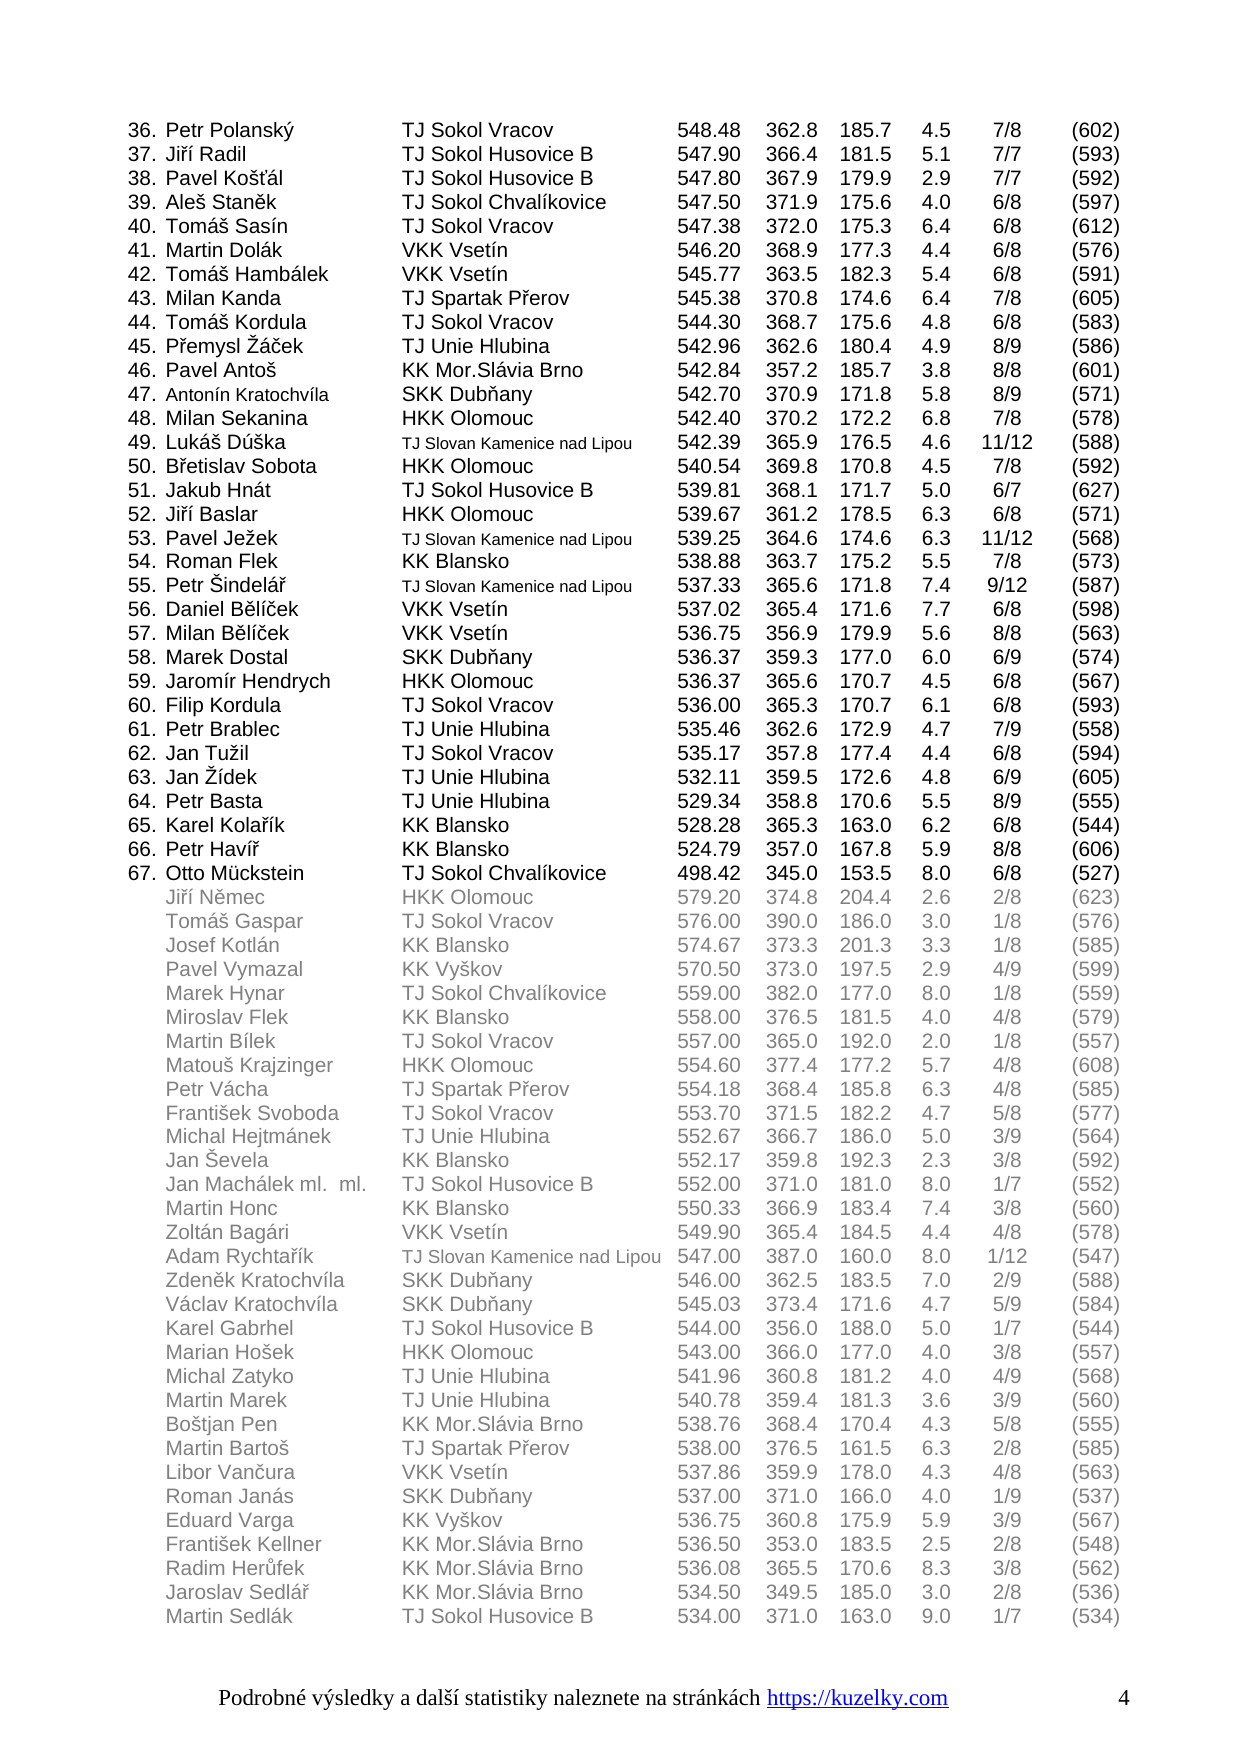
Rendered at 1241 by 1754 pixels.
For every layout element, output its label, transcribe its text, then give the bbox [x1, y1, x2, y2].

text 40. Tomáš Sasín TJ Sokol Vracov 547.38 372.0 175.3 6.4 6/8 (612) [106, 214, 1134, 238]
text Jan Ševela KK Blansko 552.17 359.8 192.3 2.3 3/8 (592) [106, 1148, 1134, 1172]
text 67. Otto Mückstein TJ Sokol Chvalíkovice 498.42 345.0 153.5 8.0 6/8 (527) [106, 861, 1134, 885]
text Michal Zatyko TJ Unie Hlubina 541.96 360.8 181.2 4.0 4/9 (568) [106, 1364, 1134, 1388]
text Martin Bartoš TJ Spartak Přerov 538.00 376.5 161.5 6.3 2/8 (585) [106, 1436, 1134, 1460]
text 47. Antonín Kratochvíla SKK Dubňany 542.70 370.9 171.8 5.8 8/9 (571) [106, 382, 1134, 406]
text 45. Přemysl Žáček TJ Unie Hlubina 542.96 362.6 180.4 4.9 8/9 (586) [106, 334, 1134, 358]
text Marian Hošek HKK Olomouc 543.00 366.0 177.0 4.0 3/8 (557) [106, 1340, 1134, 1364]
text Matouš Krajzinger HKK Olomouc 554.60 377.4 177.2 5.7 4/8 (608) [106, 1052, 1134, 1076]
text Marek Hynar TJ Sokol Chvalíkovice 559.00 382.0 177.0 8.0 1/8 (559) [106, 981, 1134, 1004]
text Eduard Varga KK Vyškov 536.75 360.8 175.9 5.9 3/9 (567) [106, 1508, 1134, 1532]
text 55. Petr Šindelář TJ Slovan Kamenice nad Lipou 537.33 365.6 171.8 7.4 9/12 (587) [106, 573, 1134, 597]
text Roman Janás SKK Dubňany 537.00 371.0 166.0 4.0 1/9 (537) [106, 1484, 1134, 1508]
text 42. Tomáš Hambálek VKK Vsetín 545.77 363.5 182.3 5.4 6/8 (591) [106, 262, 1134, 286]
text František Svoboda TJ Sokol Vracov 553.70 371.5 182.2 4.7 5/8 (577) [106, 1100, 1134, 1124]
text 59. Jaromír Hendrych HKK Olomouc 536.37 365.6 170.7 4.5 6/8 (567) [106, 669, 1134, 693]
text 51. Jakub Hnát TJ Sokol Husovice B 539.81 368.1 171.7 5.0 6/7 (627) [106, 477, 1134, 501]
text 50. Břetislav Sobota HKK Olomouc 540.54 369.8 170.8 4.5 7/8 (592) [106, 453, 1134, 477]
text Jiří Němec HKK Olomouc 579.20 374.8 204.4 2.6 2/8 (623) [106, 885, 1134, 909]
text 46. Pavel Antoš KK Mor.Slávia Brno 542.84 357.2 185.7 3.8 8/8 (601) [106, 358, 1134, 382]
text Martin Honc KK Blansko 550.33 366.9 183.4 7.4 3/8 (560) [106, 1196, 1134, 1220]
text 65. Karel Kolařík KK Blansko 528.28 365.3 163.0 6.2 6/8 (544) [106, 813, 1134, 837]
text 38. Pavel Košťál TJ Sokol Husovice B 547.80 367.9 179.9 2.9 7/7 (592) [106, 166, 1134, 190]
text Radim Herůfek KK Mor.Slávia Brno 536.08 365.5 170.6 8.3 3/8 (562) [106, 1556, 1134, 1579]
text Tomáš Gaspar TJ Sokol Vracov 576.00 390.0 186.0 3.0 1/8 (576) [106, 909, 1134, 933]
text 52. Jiří Baslar HKK Olomouc 539.67 361.2 178.5 6.3 6/8 (571) [106, 501, 1134, 525]
text Michal Hejtmánek TJ Unie Hlubina 552.67 366.7 186.0 5.0 3/9 (564) [106, 1124, 1134, 1148]
text 44. Tomáš Kordula TJ Sokol Vracov 544.30 368.7 175.6 4.8 6/8 (583) [106, 310, 1134, 334]
text 36. Petr Polanský TJ Sokol Vracov 548.48 362.8 185.7 4.5 7/8 (602) [106, 118, 1134, 142]
text Josef Kotlán KK Blansko 574.67 373.3 201.3 3.3 1/8 (585) [106, 933, 1134, 957]
text 53. Pavel Ježek TJ Slovan Kamenice nad Lipou 539.25 364.6 174.6 6.3 11/12 (568) [106, 525, 1134, 549]
text František Kellner KK Mor.Slávia Brno 536.50 353.0 183.5 2.5 2/8 (548) [106, 1532, 1134, 1556]
text Václav Kratochvíla SKK Dubňany 545.03 373.4 171.6 4.7 5/9 (584) [106, 1292, 1134, 1316]
text Zoltán Bagári VKK Vsetín 549.90 365.4 184.5 4.4 4/8 (578) [106, 1220, 1134, 1244]
text 58. Marek Dostal SKK Dubňany 536.37 359.3 177.0 6.0 6/9 (574) [106, 645, 1134, 669]
text Boštjan Pen KK Mor.Slávia Brno 538.76 368.4 170.4 4.3 5/8 (555) [106, 1412, 1134, 1436]
text 60. Filip Kordula TJ Sokol Vracov 536.00 365.3 170.7 6.1 6/8 (593) [106, 693, 1134, 717]
text Pavel Vymazal KK Vyškov 570.50 373.0 197.5 2.9 4/9 (599) [106, 957, 1134, 981]
text 66. Petr Havíř KK Blansko 524.79 357.0 167.8 5.9 8/8 (606) [106, 837, 1134, 861]
text 48. Milan Sekanina HKK Olomouc 542.40 370.2 172.2 6.8 7/8 (578) [106, 406, 1134, 429]
text Karel Gabrhel TJ Sokol Husovice B 544.00 356.0 188.0 5.0 1/7 (544) [106, 1316, 1134, 1340]
text 57. Milan Bělíček VKK Vsetín 536.75 356.9 179.9 5.6 8/8 (563) [106, 621, 1134, 645]
text Jaroslav Sedlář KK Mor.Slávia Brno 534.50 349.5 185.0 3.0 2/8 (536) [106, 1579, 1134, 1603]
text Petr Vácha TJ Spartak Přerov 554.18 368.4 185.8 6.3 4/8 (585) [106, 1076, 1134, 1100]
text 64. Petr Basta TJ Unie Hlubina 529.34 358.8 170.6 5.5 8/9 (555) [106, 789, 1134, 813]
text 61. Petr Brablec TJ Unie Hlubina 535.46 362.6 172.9 4.7 7/9 (558) [106, 717, 1134, 741]
text 56. Daniel Bělíček VKK Vsetín 537.02 365.4 171.6 7.7 6/8 (598) [106, 597, 1134, 621]
text Martin Marek TJ Unie Hlubina 540.78 359.4 181.3 3.6 3/9 (560) [106, 1388, 1134, 1412]
text Adam Rychtařík TJ Slovan Kamenice nad Lipou 547.00 387.0 160.0 8.0 1/12 (547) [106, 1244, 1134, 1268]
text 39. Aleš Staněk TJ Sokol Chvalíkovice 547.50 371.9 175.6 4.0 6/8 (597) [106, 190, 1134, 214]
text Martin Sedlák TJ Sokol Husovice B 534.00 371.0 163.0 9.0 1/7 (534) [106, 1603, 1134, 1627]
text 63. Jan Žídek TJ Unie Hlubina 532.11 359.5 172.6 4.8 6/9 (605) [106, 765, 1134, 789]
text 54. Roman Flek KK Blansko 538.88 363.7 175.2 5.5 7/8 (573) [106, 549, 1134, 573]
text Jan Machálek ml. ml. TJ Sokol Husovice B 552.00 371.0 181.0 8.0 1/7 (552) [106, 1172, 1134, 1196]
text Miroslav Flek KK Blansko 558.00 376.5 181.5 4.0 4/8 (579) [106, 1004, 1134, 1028]
text Zdeněk Kratochvíla SKK Dubňany 546.00 362.5 183.5 7.0 2/9 (588) [106, 1268, 1134, 1292]
text Libor Vančura VKK Vsetín 537.86 359.9 178.0 4.3 4/8 (563) [106, 1460, 1134, 1484]
text Martin Bílek TJ Sokol Vracov 557.00 365.0 192.0 2.0 1/8 (557) [106, 1028, 1134, 1052]
text 41. Martin Dolák VKK Vsetín 546.20 368.9 177.3 4.4 6/8 (576) [106, 238, 1134, 262]
text 62. Jan Tužil TJ Sokol Vracov 535.17 357.8 177.4 4.4 6/8 (594) [106, 741, 1134, 765]
text 43. Milan Kanda TJ Spartak Přerov 545.38 370.8 174.6 6.4 7/8 (605) [106, 286, 1134, 310]
text 49. Lukáš Dúška TJ Slovan Kamenice nad Lipou 542.39 365.9 176.5 4.6 11/12 (588) [106, 429, 1134, 453]
text 37. Jiří Radil TJ Sokol Husovice B 547.90 366.4 181.5 5.1 7/7 (593) [106, 142, 1134, 166]
